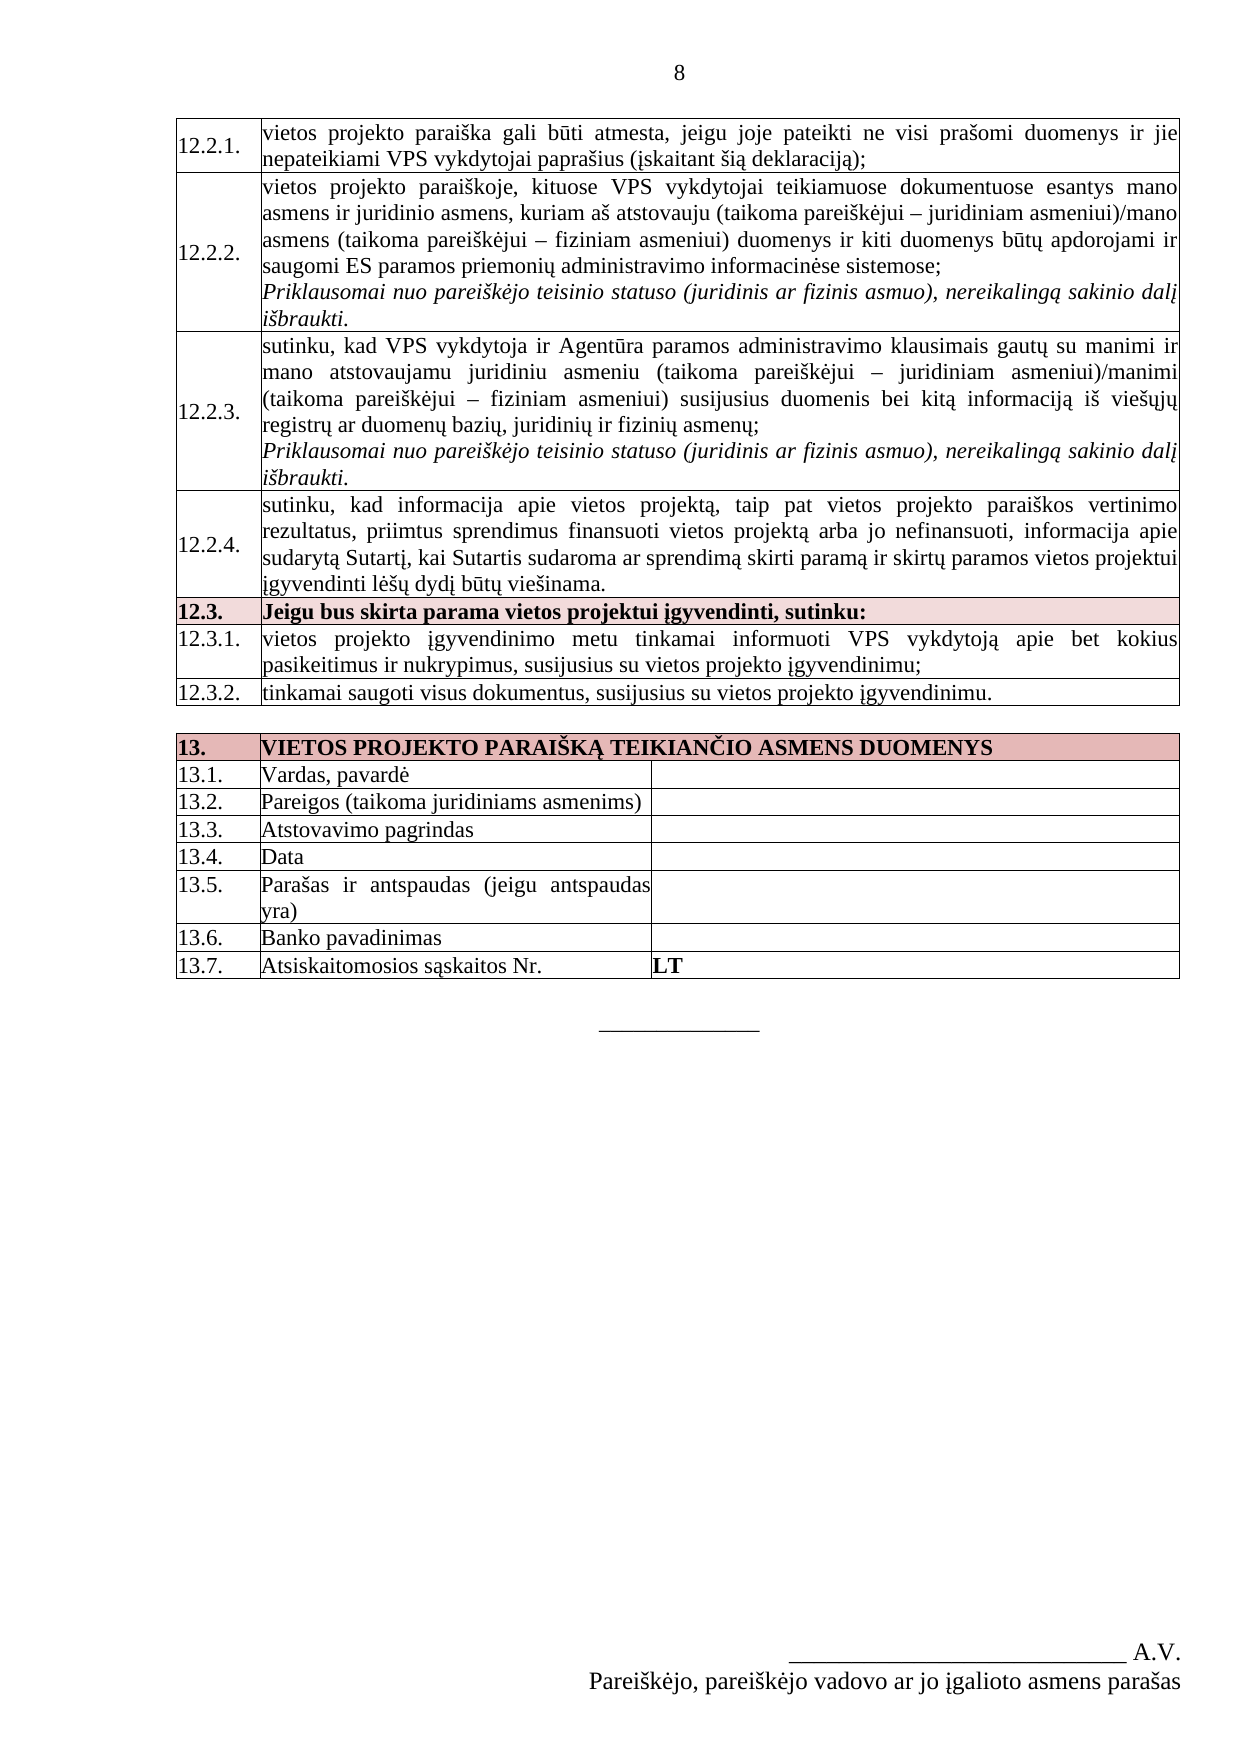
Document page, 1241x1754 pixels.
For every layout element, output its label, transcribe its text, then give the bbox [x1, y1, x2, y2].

table_cell Pareigos (taikoma juridiniams asmenims) [261, 789, 651, 815]
table_cell 12.3. [177, 598, 261, 624]
table_cell 12.3.1. [177, 625, 261, 678]
table_cell [652, 924, 1179, 951]
table_cell [652, 843, 1179, 869]
table_cell Data [261, 843, 651, 869]
table_cell 12.3.2. [177, 679, 261, 705]
table_cell vietos projekto paraiškoje, kituose VPS vykdytojai teikiamuose dokumentuose esantys mano asmens ir juridinio asmens, kuriam aš atstovauju (taikoma pareiškėjui – juridiniam asmeniui)/mano asmens (taikoma pareiškėjui – fiziniam asmeniui) duomenys ir kiti duomenys būtų apdorojami ir saugomi ES paramos priemonių administravimo informacinėse sistemose; Priklausomai nuo pareiškėjo teisinio statuso (juridinis ar fizinis asmuo), nereikalingą sakinio dalį išbraukti. [262, 173, 1179, 331]
table_cell [652, 816, 1179, 842]
table_cell Atstovavimo pagrindas [261, 816, 651, 842]
table_cell Vardas, pavardė [261, 761, 651, 787]
table_cell [652, 871, 1179, 923]
table_cell LT [652, 952, 1179, 978]
text ______________ [177, 1008, 1181, 1034]
table_cell 13.5. [177, 871, 260, 923]
table_cell 13.6. [177, 924, 260, 951]
table_cell [652, 761, 1179, 787]
table_cell 13.4. [177, 843, 260, 869]
table_cell vietos projekto paraiška gali būti atmesta, jeigu joje pateikti ne visi prašomi duomenys ir jie nepateikiami VPS vykdytojai paprašius (įskaitant šią deklaraciją); [262, 119, 1179, 172]
table_cell 13.3. [177, 816, 260, 842]
table_header 13. [177, 734, 260, 760]
table_cell 13.2. [177, 789, 260, 815]
table_cell Banko pavadinimas [261, 924, 651, 951]
table_cell Parašas ir antspaudas (jeigu antspaudas yra) [261, 871, 651, 923]
table_cell Atsiskaitomosios sąskaitos Nr. [261, 952, 651, 978]
table_cell 12.2.1. [177, 119, 261, 172]
table_cell vietos projekto įgyvendinimo metu tinkamai informuoti VPS vykdytoją apie bet kokius pasikeitimus ir nukrypimus, susijusius su vietos projekto įgyvendinimu; [262, 625, 1179, 678]
table_cell tinkamai saugoti visus dokumentus, susijusius su vietos projekto įgyvendinimu. [262, 679, 1179, 705]
table_header VIETOS PROJEKTO PARAIŠKĄ TEIKIANČIO ASMENS DUOMENYS [261, 734, 1179, 760]
table_cell 13.7. [177, 952, 260, 978]
table_cell sutinku, kad informacija apie vietos projektą, taip pat vietos projekto paraiškos vertinimo rezultatus, priimtus sprendimus finansuoti vietos projektą arba jo nefinansuoti, informacija apie sudarytą Sutartį, kai Sutartis sudaroma ar sprendimą skirti paramą ir skirtų paramos vietos projektui įgyvendinti lėšų dydį būtų viešinama. [262, 491, 1179, 597]
table_cell 12.2.4. [177, 491, 261, 597]
table_cell 12.2.3. [177, 332, 261, 490]
table_cell Jeigu bus skirta parama vietos projektui įgyvendinti, sutinku: [262, 598, 1179, 624]
table_cell 12.2.2. [177, 173, 261, 331]
table_cell [652, 789, 1179, 815]
table_cell 13.1. [177, 761, 260, 787]
table_cell sutinku, kad VPS vykdytoja ir Agentūra paramos administravimo klausimais gautų su manimi ir mano atstovaujamu juridiniu asmeniu (taikoma pareiškėjui – juridiniam asmeniui)/manimi (taikoma pareiškėjui – fiziniam asmeniui) susijusius duomenis bei kitą informaciją iš viešųjų registrų ar duomenų bazių, juridinių ir fizinių asmenų; Priklausomai nuo pareiškėjo teisinio statuso (juridinis ar fizinis asmuo), nereikalingą sakinio dalį išbraukti. [262, 332, 1179, 490]
